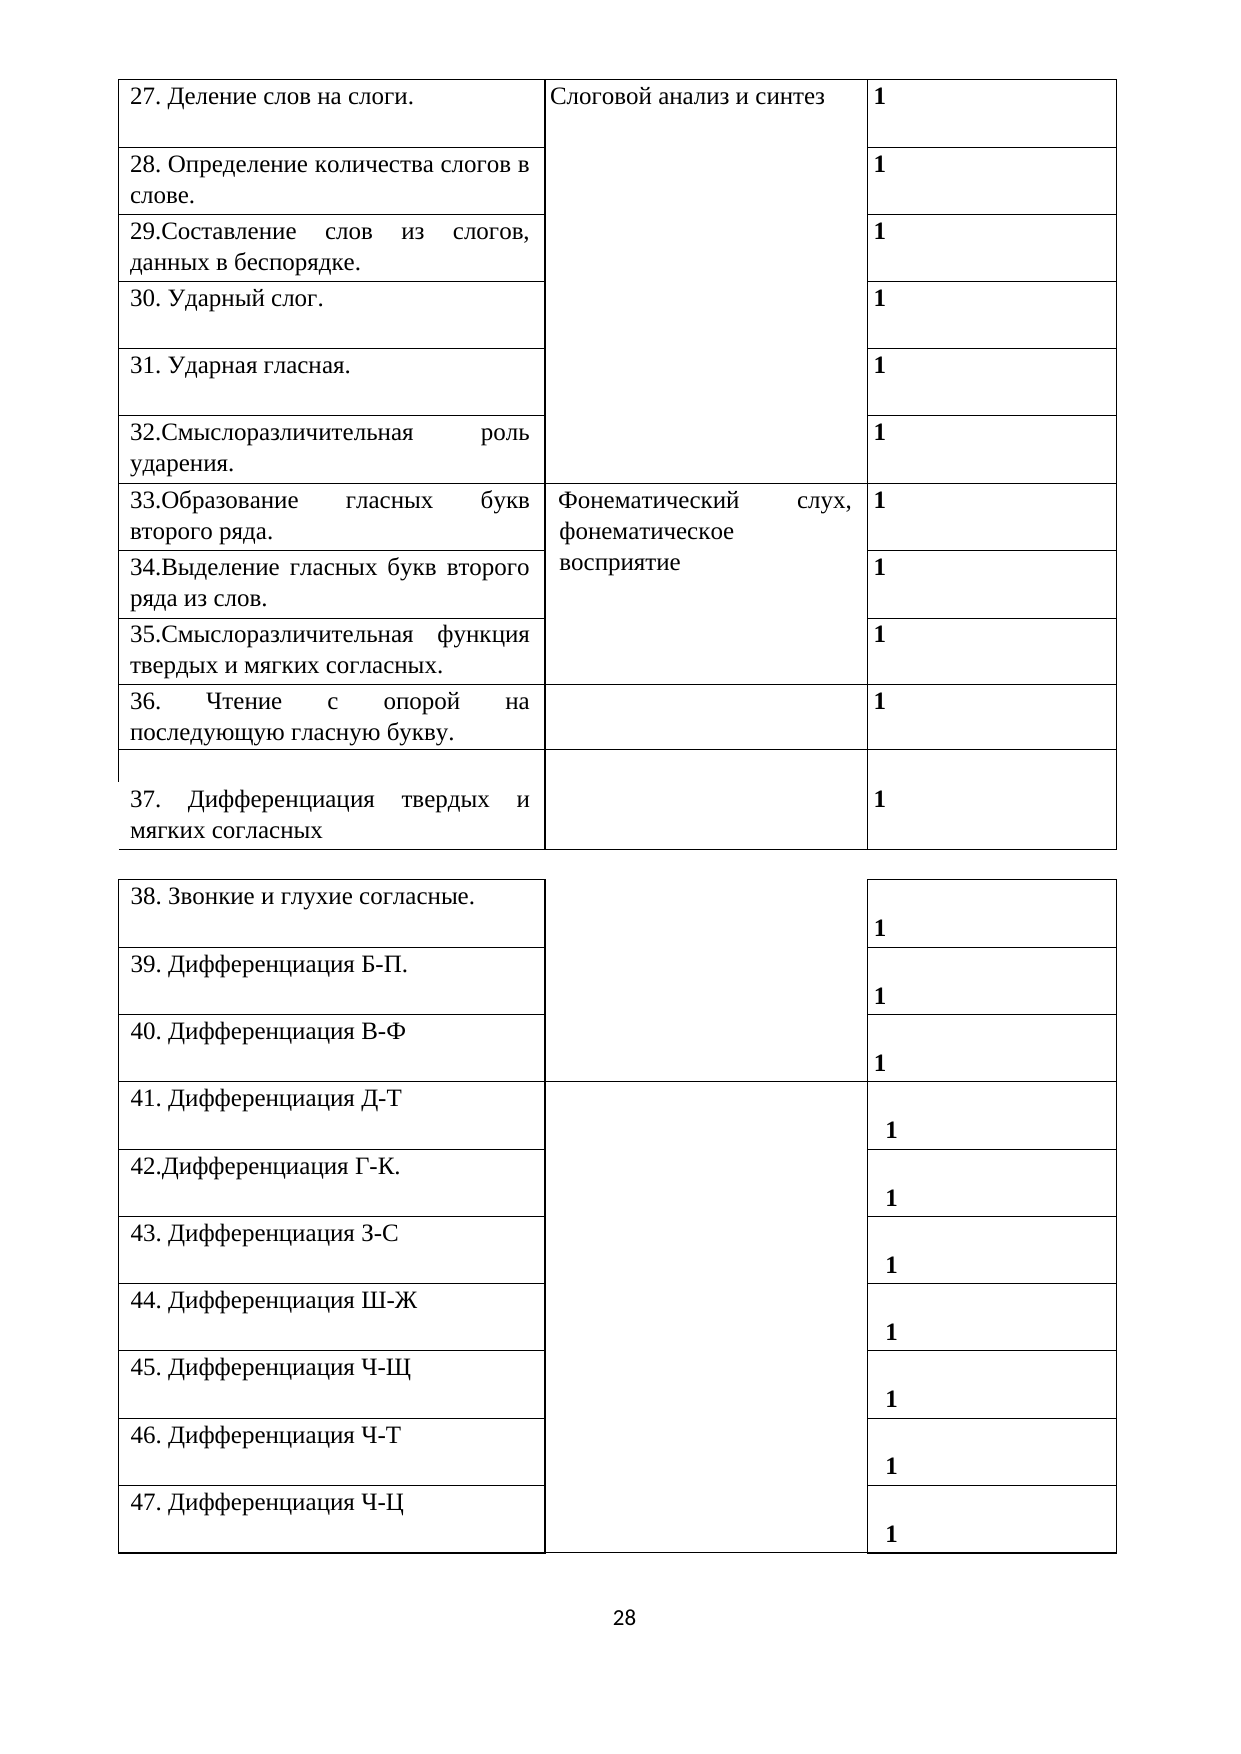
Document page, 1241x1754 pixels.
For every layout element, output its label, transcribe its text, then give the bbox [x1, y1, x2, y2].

table_cell 1 [868, 215, 1116, 281]
table_cell 41. Дифференциация Д-Т [119, 1082, 544, 1149]
table_header 38. Звонкие и глухие согласные. [119, 880, 544, 947]
table_cell [119, 750, 544, 782]
table_cell 47. Дифференциация Ч-Ц [119, 1486, 544, 1552]
table_header [546, 879, 867, 1081]
table_cell 33.Образование гласных букв второго ряда. [119, 484, 544, 550]
table_cell 1 [868, 1284, 1116, 1350]
table_header 1 [868, 880, 1116, 947]
table_cell Фонематический слух, фонематическое восприятие [546, 484, 867, 684]
table_cell [546, 1082, 867, 1552]
table_cell 28. Определение количества слогов в слове. [119, 148, 544, 214]
table_cell 1 [868, 1015, 1116, 1081]
table_cell 1 [868, 1486, 1116, 1552]
table_cell 1 [868, 282, 1116, 348]
table_cell 44. Дифференциация Ш-Ж [119, 1284, 544, 1350]
table_cell 1 [868, 685, 1116, 748]
table_cell 1 [868, 484, 1116, 550]
table_cell 34.Выделение гласных букв второго ряда из слов. [119, 551, 544, 617]
table_cell 35.Смыслоразличительная функция твердых и мягких согласных. [119, 619, 544, 684]
table_cell 31. Ударная гласная. [119, 349, 544, 415]
table_cell 1 [868, 1217, 1116, 1283]
table_cell 1 [868, 416, 1116, 483]
table_cell 1 [868, 349, 1116, 415]
table_cell 1 [868, 551, 1116, 617]
table_cell [546, 750, 867, 849]
table_cell 1 [868, 1082, 1116, 1149]
table_cell 29.Составление слов из слогов, данных в беспорядке. [119, 215, 544, 281]
table_cell 1 [868, 80, 1116, 147]
table_cell Слоговой анализ и синтез [546, 80, 867, 483]
table_cell 1 [868, 1419, 1116, 1485]
table_cell 43. Дифференциация З-С [119, 1217, 544, 1283]
table_cell 27. Деление слов на слоги. [119, 80, 544, 147]
table_cell 36. Чтение с опорой на последующую гласную букву. [119, 685, 544, 748]
table_cell 46. Дифференциация Ч-Т [119, 1419, 544, 1485]
table_cell [546, 685, 867, 748]
table_cell 32.Смыслоразличительная роль ударения. [119, 416, 544, 483]
table_cell 1 [868, 782, 1116, 849]
table_cell 37. Дифференциация твердых и мягких согласных [119, 782, 544, 849]
table_cell 1 [868, 619, 1116, 684]
table_cell 40. Дифференциация В-Ф [119, 1015, 544, 1081]
table_cell 1 [868, 1351, 1116, 1418]
table_cell [868, 750, 1116, 782]
table_cell 45. Дифференциация Ч-Щ [119, 1351, 544, 1418]
table_cell 1 [868, 1150, 1116, 1216]
table_cell 30. Ударный слог. [119, 282, 544, 348]
table_cell 39. Дифференциация Б-П. [119, 948, 544, 1014]
table_cell 1 [868, 148, 1116, 214]
table_cell 1 [868, 948, 1116, 1014]
table_cell 42.Дифференциация Г-К. [119, 1150, 544, 1216]
